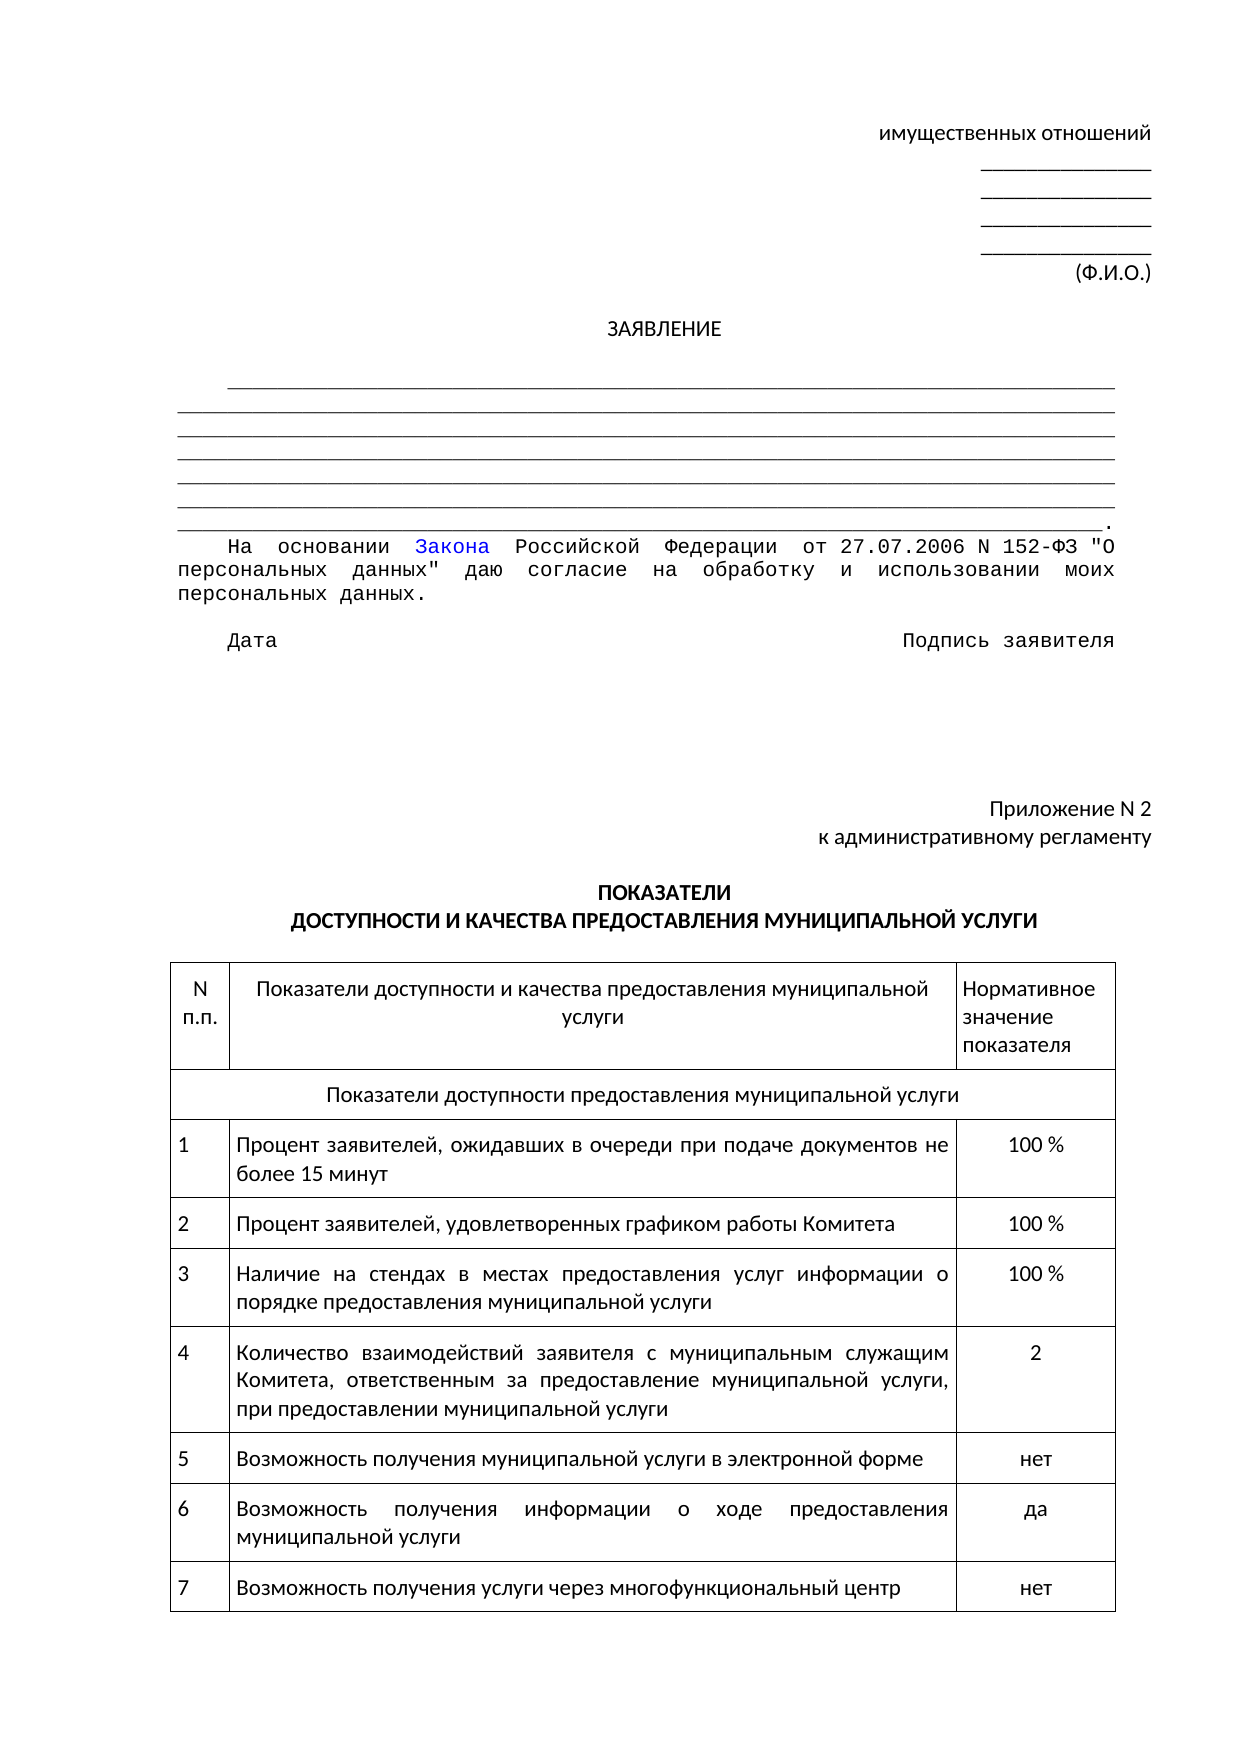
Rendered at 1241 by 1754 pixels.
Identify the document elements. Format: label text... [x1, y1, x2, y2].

table_cell Возможность получения муниципальной услуги в электронной форме [230, 1433, 956, 1483]
text Дата Подпись заявителя [177, 630, 1152, 654]
text (Ф.И.О.) [177, 258, 1152, 286]
table_cell нет [957, 1433, 1115, 1483]
text персональных данных" даю согласие на обработку и использовании моих [177, 559, 1152, 583]
text ЗАЯВЛЕНИЕ [177, 314, 1152, 342]
table_cell Возможность получения информации о ходе предоставления муниципальной услуги [230, 1484, 956, 1561]
table_header N п.п. [171, 963, 229, 1069]
text На основании Закона Российской Федерации от 27.07.2006 N 152-ФЗ "О [177, 536, 1152, 559]
table_cell 100 % [957, 1249, 1115, 1326]
table_cell Процент заявителей, удовлетворенных графиком работы Комитета [230, 1198, 956, 1248]
text к административному регламенту [177, 822, 1152, 850]
text __________________________________________________________________________. [177, 512, 1152, 536]
text _______________ [177, 174, 1152, 202]
table_cell да [957, 1484, 1115, 1561]
table_cell Возможность получения услуги через многофункциональный центр [230, 1562, 956, 1611]
text ___________________________________________________________________________ [177, 441, 1152, 465]
text _______________________________________________________________________ [177, 370, 1152, 394]
text ___________________________________________________________________________ [177, 465, 1152, 488]
text _______________ [177, 230, 1152, 258]
table_header Показатели доступности и качества предоставления муниципальной услуги [230, 963, 956, 1069]
table_cell 3 [171, 1249, 229, 1326]
table_cell 2 [171, 1198, 229, 1248]
title ДОСТУПНОСТИ И КАЧЕСТВА ПРЕДОСТАВЛЕНИЯ МУНИЦИПАЛЬНОЙ УСЛУГИ [177, 906, 1152, 934]
text персональных данных. [177, 583, 1152, 607]
table_cell 7 [171, 1562, 229, 1611]
text _______________ [177, 202, 1152, 230]
table_cell 100 % [957, 1120, 1115, 1197]
table_cell 100 % [957, 1198, 1115, 1248]
table_cell 4 [171, 1327, 229, 1432]
text _______________ [177, 146, 1152, 174]
text Приложение N 2 [177, 794, 1152, 822]
text ___________________________________________________________________________ [177, 394, 1152, 418]
table_header Нормативное значение показателя [957, 963, 1115, 1069]
table_cell 1 [171, 1120, 229, 1197]
title ПОКАЗАТЕЛИ [177, 878, 1152, 906]
table_cell Наличие на стендах в местах предоставления услуг информации о порядке предоставления муниципальной услуги [230, 1249, 956, 1326]
text ___________________________________________________________________________ [177, 418, 1152, 441]
table_cell Показатели доступности предоставления муниципальной услуги [171, 1070, 1115, 1119]
table_cell 2 [957, 1327, 1115, 1432]
table_cell Процент заявителей, ожидавших в очереди при подаче документов не более 15 минут [230, 1120, 956, 1197]
table_cell 6 [171, 1484, 229, 1561]
table_cell нет [957, 1562, 1115, 1611]
table_cell 5 [171, 1433, 229, 1483]
table_cell Количество взаимодействий заявителя с муниципальным служащим Комитета, ответственным за предоставление муниципальной услуги, при предоставлении муниципальной услуги [230, 1327, 956, 1432]
text имущественных отношений [177, 118, 1152, 146]
text ___________________________________________________________________________ [177, 488, 1152, 512]
